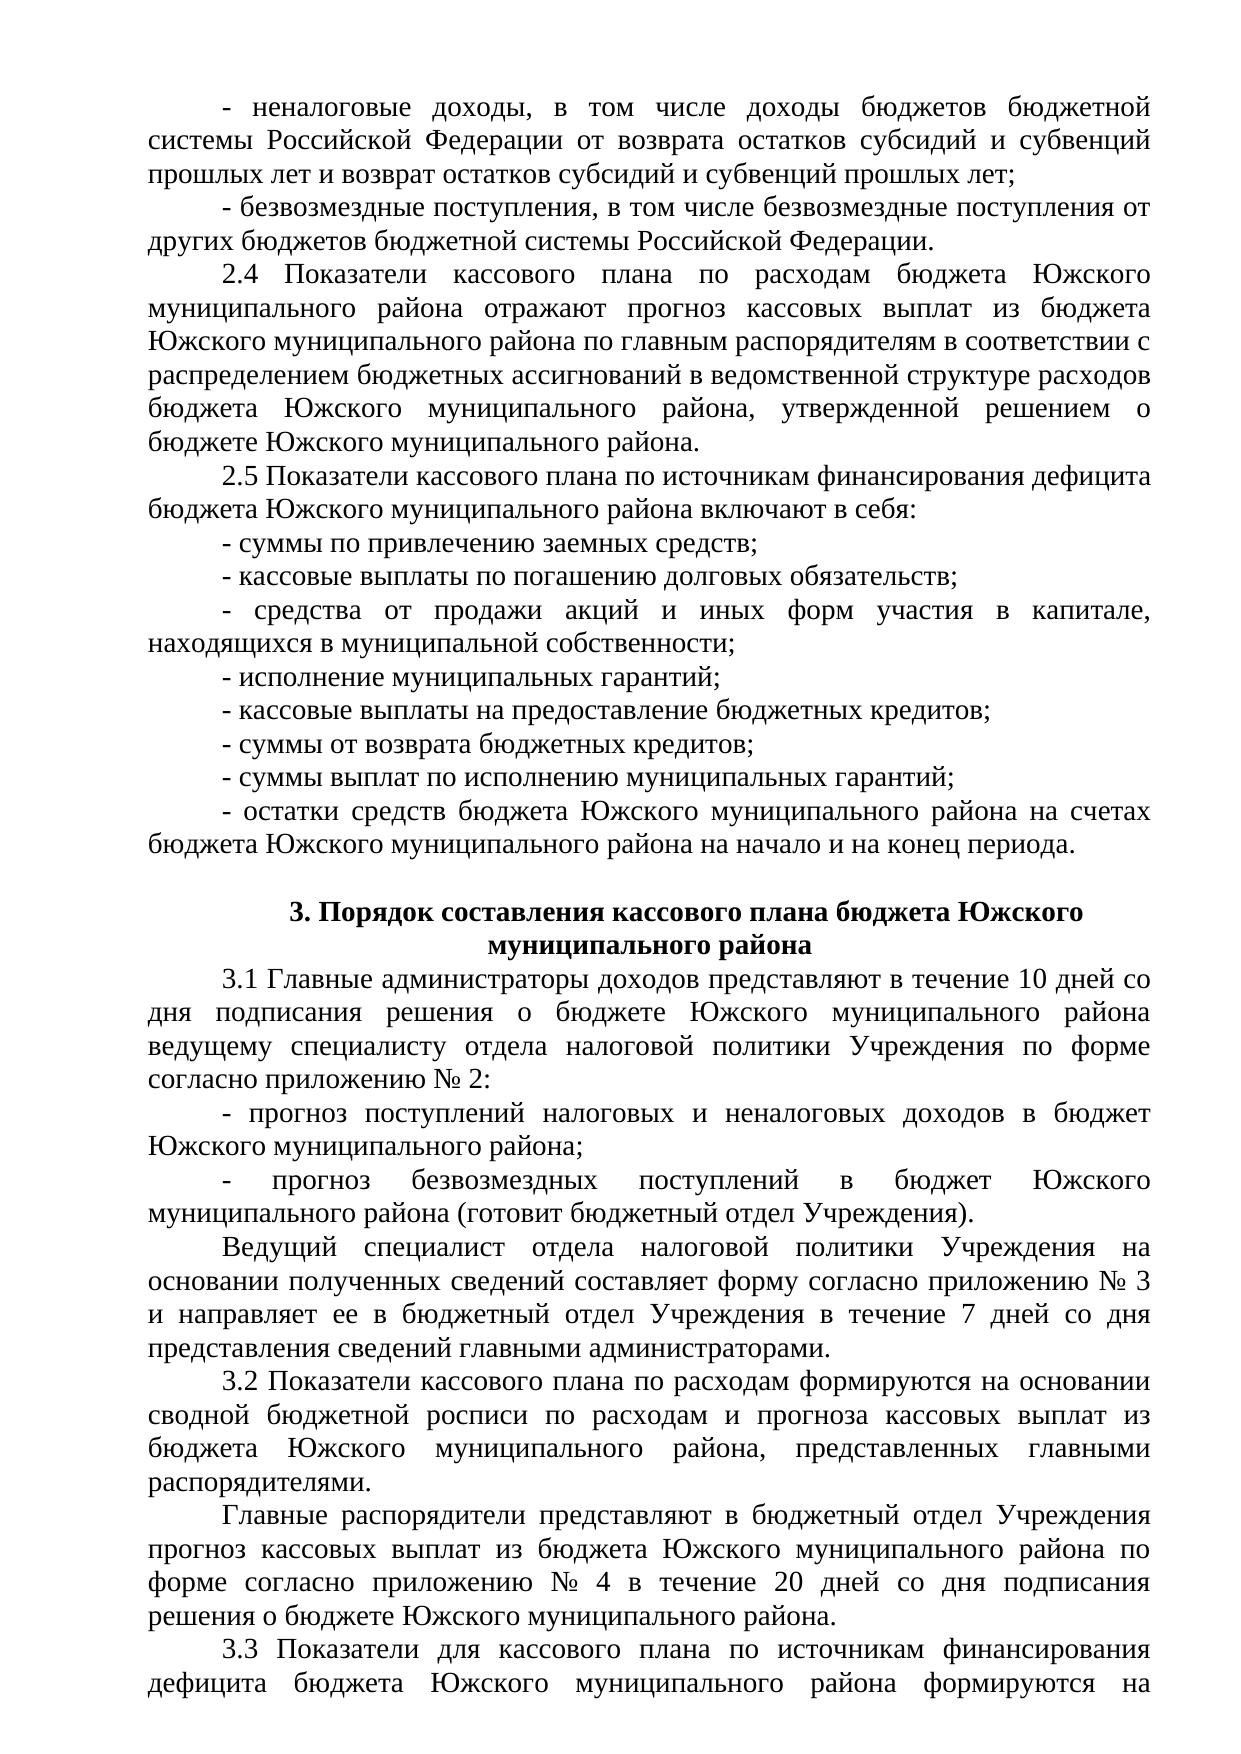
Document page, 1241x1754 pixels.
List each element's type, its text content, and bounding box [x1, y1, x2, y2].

text Ведущий специалист отдела налоговой политики Учреждения на основании полученных сведений составляет форму согласно приложению № 3 и направляет ее в бюджетный отдел Учреждения в течение 7 дней со дня представления сведений главными администраторами. [148, 1229, 1152, 1363]
text - средства от продажи акций и иных форм участия в капитале, находящихся в муниципальной собственности; [148, 592, 1152, 659]
text - суммы от возврата бюджетных кредитов; [148, 726, 1152, 759]
text 3. Порядок составления кассового плана бюджета Южского муниципального района [148, 894, 1152, 961]
text - исполнение муниципальных гарантий; [148, 659, 1152, 692]
text Главные распорядители представляют в бюджетный отдел Учреждения прогноз кассовых выплат из бюджета Южского муниципального района по форме согласно приложению № 4 в течение 20 дней со дня подписания решения о бюджете Южского муниципального района. [148, 1497, 1152, 1632]
text 3.1 Главные администраторы доходов представляют в течение 10 дней со дня подписания решения о бюджете Южского муниципального района ведущему специалисту отдела налоговой политики Учреждения по форме согласно приложению № 2: [148, 961, 1152, 1095]
text - суммы по привлечению заемных средств; [148, 525, 1152, 558]
text - суммы выплат по исполнению муниципальных гарантий; [148, 759, 1152, 793]
text - кассовые выплаты по погашению долговых обязательств; [148, 558, 1152, 592]
text - прогноз поступлений налоговых и неналоговых доходов в бюджет Южского муниципального района; [148, 1095, 1152, 1162]
text - кассовые выплаты на предоставление бюджетных кредитов; [148, 692, 1152, 726]
text - безвозмездные поступления, в том числе безвозмездные поступления от других бюджетов бюджетной системы Российской Федерации. [148, 189, 1152, 256]
text 3.2 Показатели кассового плана по расходам формируются на основании сводной бюджетной росписи по расходам и прогноза кассовых выплат из бюджета Южского муниципального района, представленных главными распорядителями. [148, 1363, 1152, 1497]
text - прогноз безвозмездных поступлений в бюджет Южского муниципального района (готовит бюджетный отдел Учреждения). [148, 1162, 1152, 1229]
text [148, 1632, 1152, 1699]
text - остатки средств бюджета Южского муниципального района на счетах бюджета Южского муниципального района на начало и на конец периода. [148, 793, 1152, 860]
text 2.5 Показатели кассового плана по источникам финансирования дефицита бюджета Южского муниципального района включают в себя: [148, 458, 1152, 525]
text 2.4 Показатели кассового плана по расходам бюджета Южского муниципального района отражают прогноз кассовых выплат из бюджета Южского муниципального района по главным распорядителям в соответствии с распределением бюджетных ассигнований в ведомственной структуре расходов бюджета Южского муниципального района, утвержденной решением о бюджете Южского муниципального района. [148, 256, 1152, 458]
text - неналоговые доходы, в том числе доходы бюджетов бюджетной системы Российской Федерации от возврата остатков субсидий и субвенций прошлых лет и возврат остатков субсидий и субвенций прошлых лет; [148, 89, 1152, 189]
